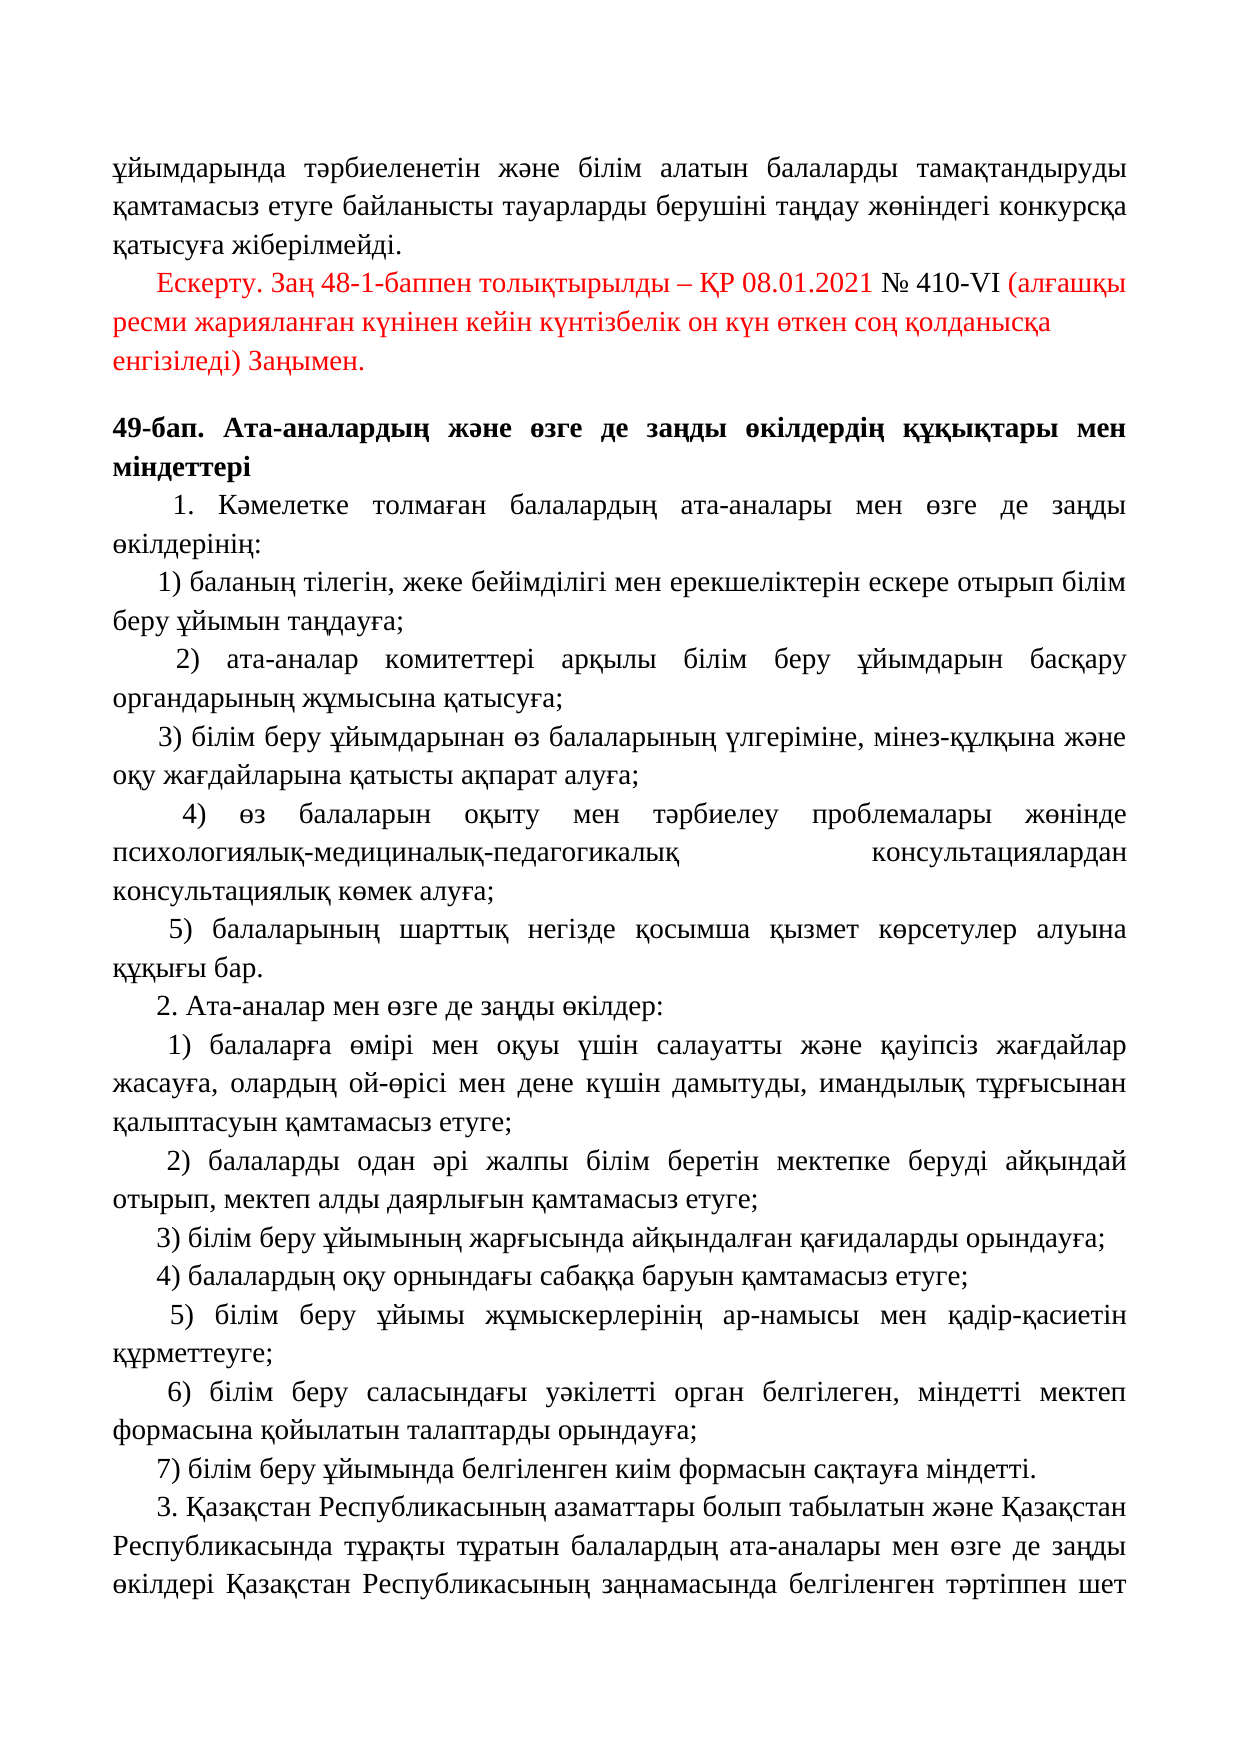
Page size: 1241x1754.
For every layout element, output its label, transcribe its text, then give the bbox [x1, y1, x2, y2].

text 49-бап. Ата-аналардың және өзге де заңды өкілдердің құқықтары мен міндеттері [112, 410, 1128, 482]
text 7) білім беру ұйымында белгіленген киім формасын сақтауға міндетті. [112, 1451, 1128, 1484]
text 5) білім беру ұйымы жұмыскерлерінің ар-намысы мен қадір-қасиетін құрметтеуге; [112, 1297, 1128, 1369]
text 4) өз балаларын оқыту мен тәрбиелеу проблемалары жөнінде психологиялық-медициналық-педагогикалық консультациялардан консультациялық көмек алуға; [112, 796, 1128, 906]
text 3) білім беру ұйымдарынан өз балаларының үлгеріміне, мінез-құлқына және оқу жағдайларына қатысты ақпарат алуға; [112, 719, 1128, 791]
text 2) ата-аналар комитеттері арқылы білім беру ұйымдарын басқару органдарының жұмысына қатысуға; [112, 642, 1128, 714]
text 3) білім беру ұйымының жарғысында айқындалған қағидаларды орындауға; [112, 1220, 1128, 1253]
text 2) балаларды одан әрі жалпы білім беретін мектепке беруді айқындай отырып, мектеп алды даярлығын қамтамасыз етуге; [112, 1143, 1128, 1215]
text 1) баланың тілегін, жеке бейімділігі мен ерекшеліктерін ескере отырып білім беру ұйымын таңдауға; [112, 564, 1128, 637]
text 5) балаларының шарттық негізде қосымша қызмет көрсетулер алуына құқығы бар. [112, 911, 1128, 983]
text 4) балалардың оқу орнындағы сабаққа баруын қамтамасыз етуге; [112, 1258, 1128, 1292]
text 1. Кәмелетке толмаған балалардың ата-аналары мен өзге де заңды өкілдерінің: [112, 487, 1128, 559]
text Ескерту. Заң 48-1-баппен толықтырылды – ҚР 08.01.2021 № 410-VI (алғашқы ресми жарияланған күнінен кейін күнтізбелік он күн өткен соң қолданысқа енгізіледі) Заңымен. [112, 266, 1128, 406]
text 6) білім беру саласындағы уәкілетті орган белгілеген, міндетті мектеп формасына қойылатын талаптарды орындауға; [112, 1374, 1128, 1446]
text 1) балаларға өмірі мен оқуы үшін салауатты және қауіпсіз жағдайлар жасауға, олардың ой-өрісі мен дене күшін дамытуды, имандылық тұрғысынан қалыптасуын қамтамасыз етуге; [112, 1027, 1128, 1138]
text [112, 1489, 1128, 1600]
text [112, 150, 1128, 261]
text 2. Ата-аналар мен өзге де заңды өкілдер: [112, 988, 1128, 1022]
